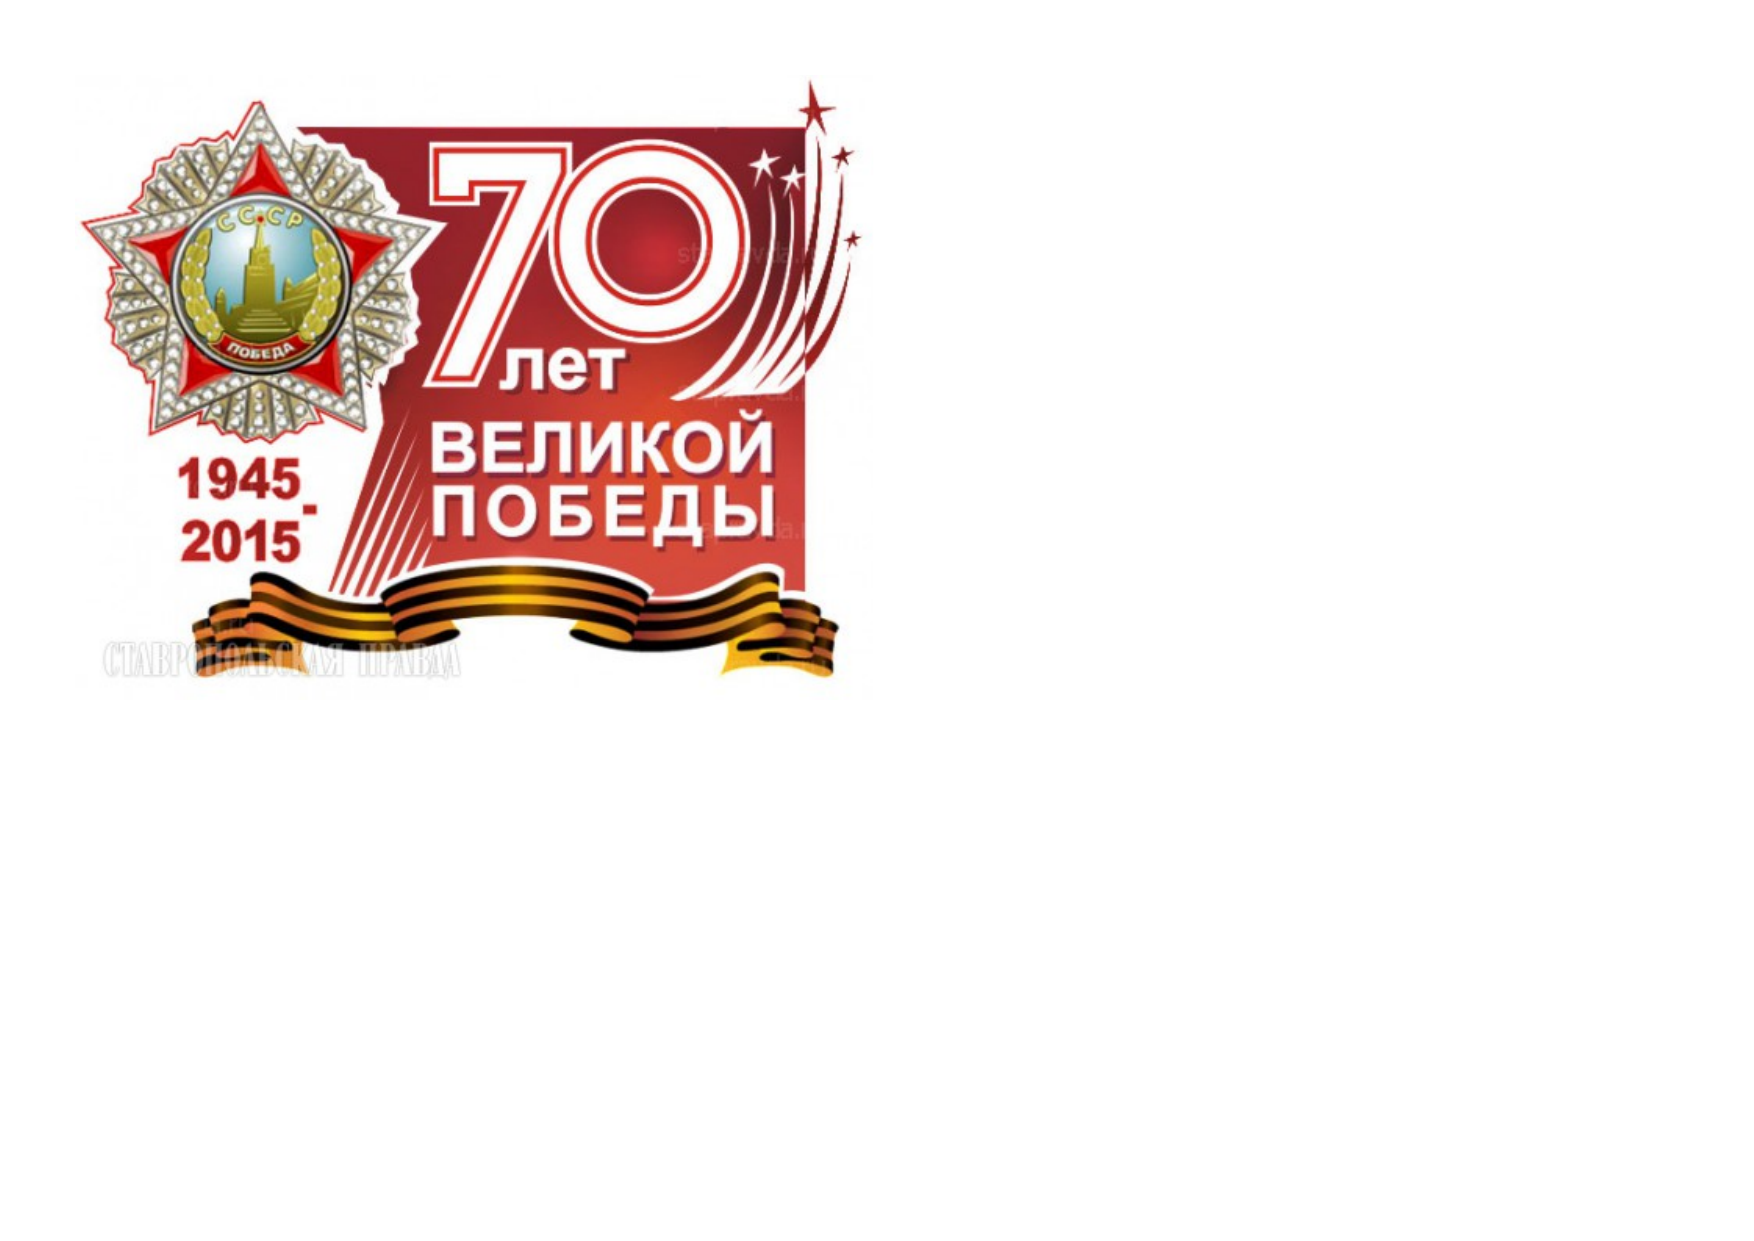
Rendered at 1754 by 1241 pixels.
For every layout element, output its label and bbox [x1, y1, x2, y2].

picture [75, 75, 874, 700]
